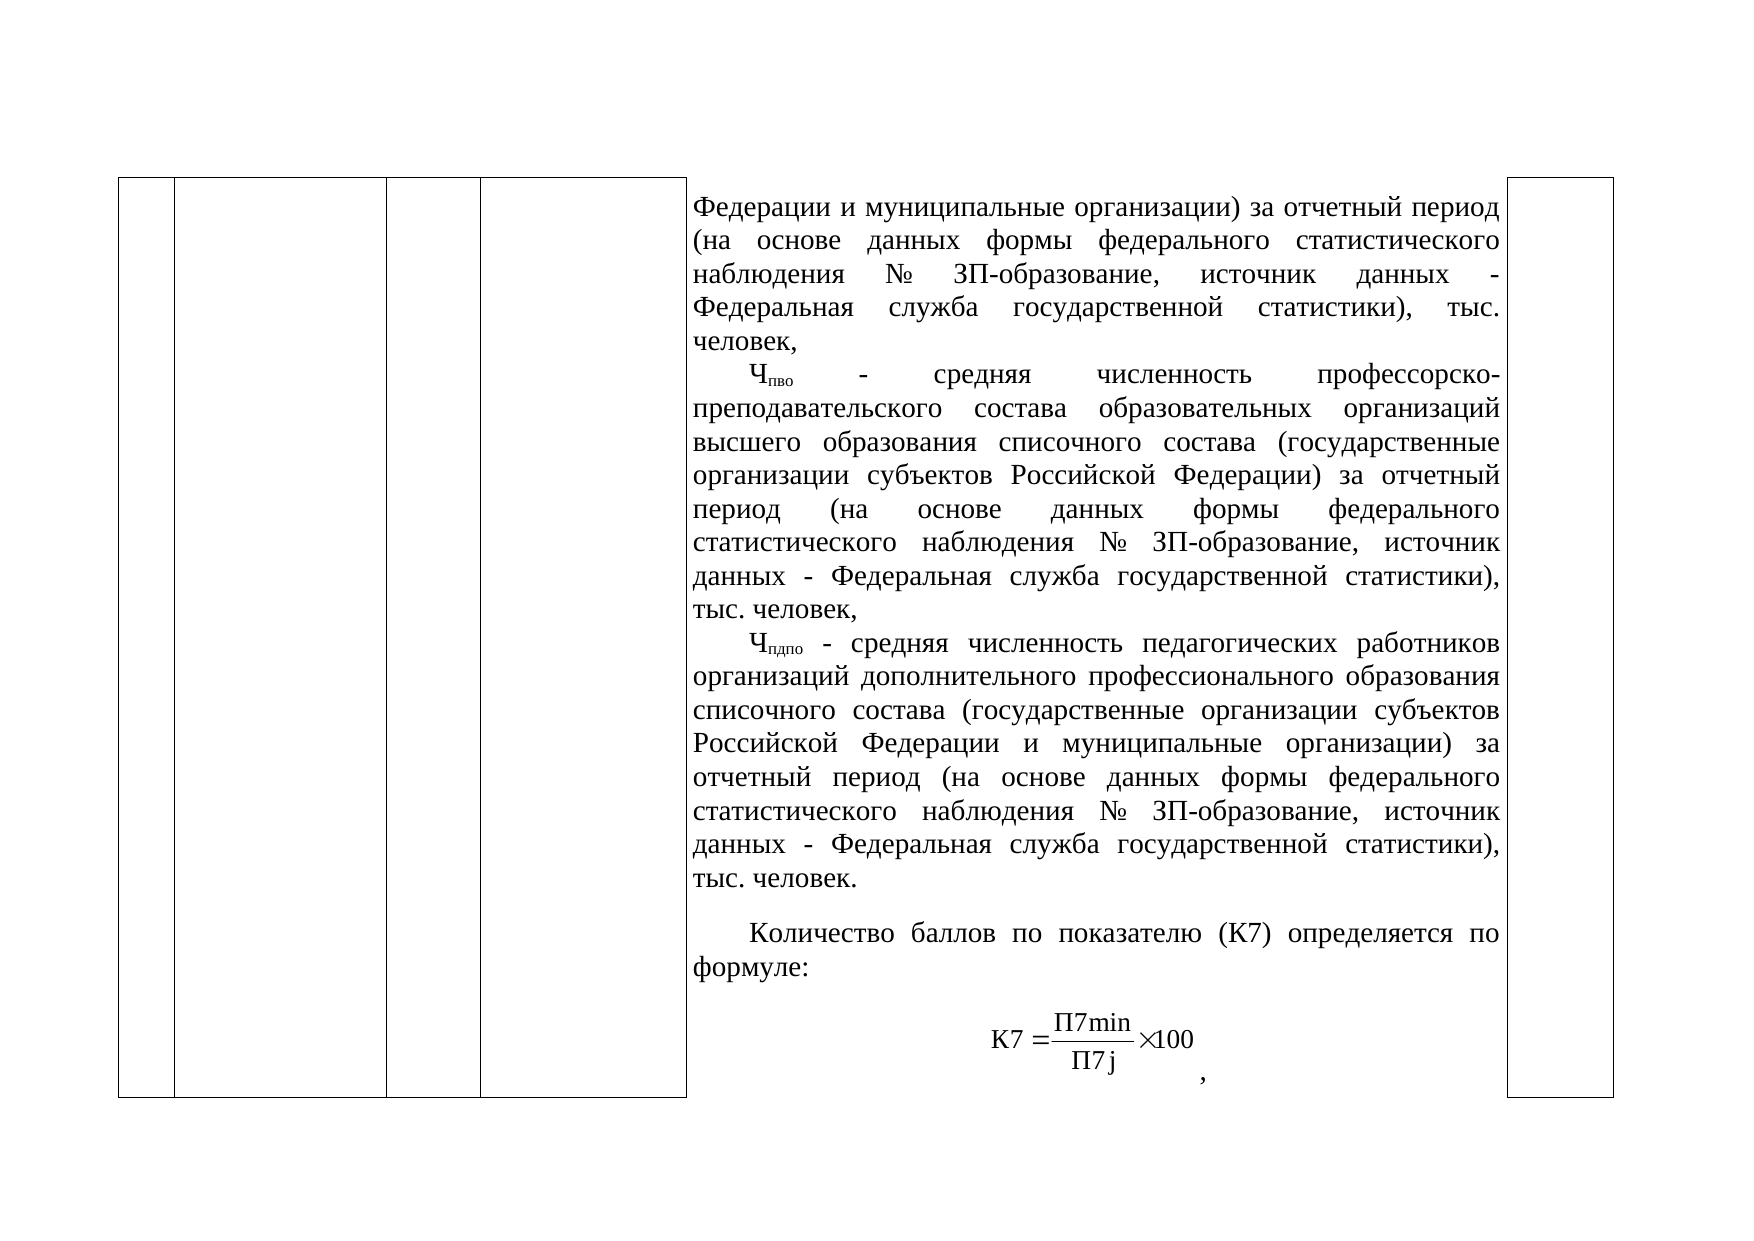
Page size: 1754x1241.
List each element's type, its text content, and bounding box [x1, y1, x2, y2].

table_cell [687, 177, 1507, 904]
table_cell Количество баллов по показателю (К7) определяется по формуле: [687, 904, 1507, 993]
table_cell , [687, 993, 1507, 1097]
